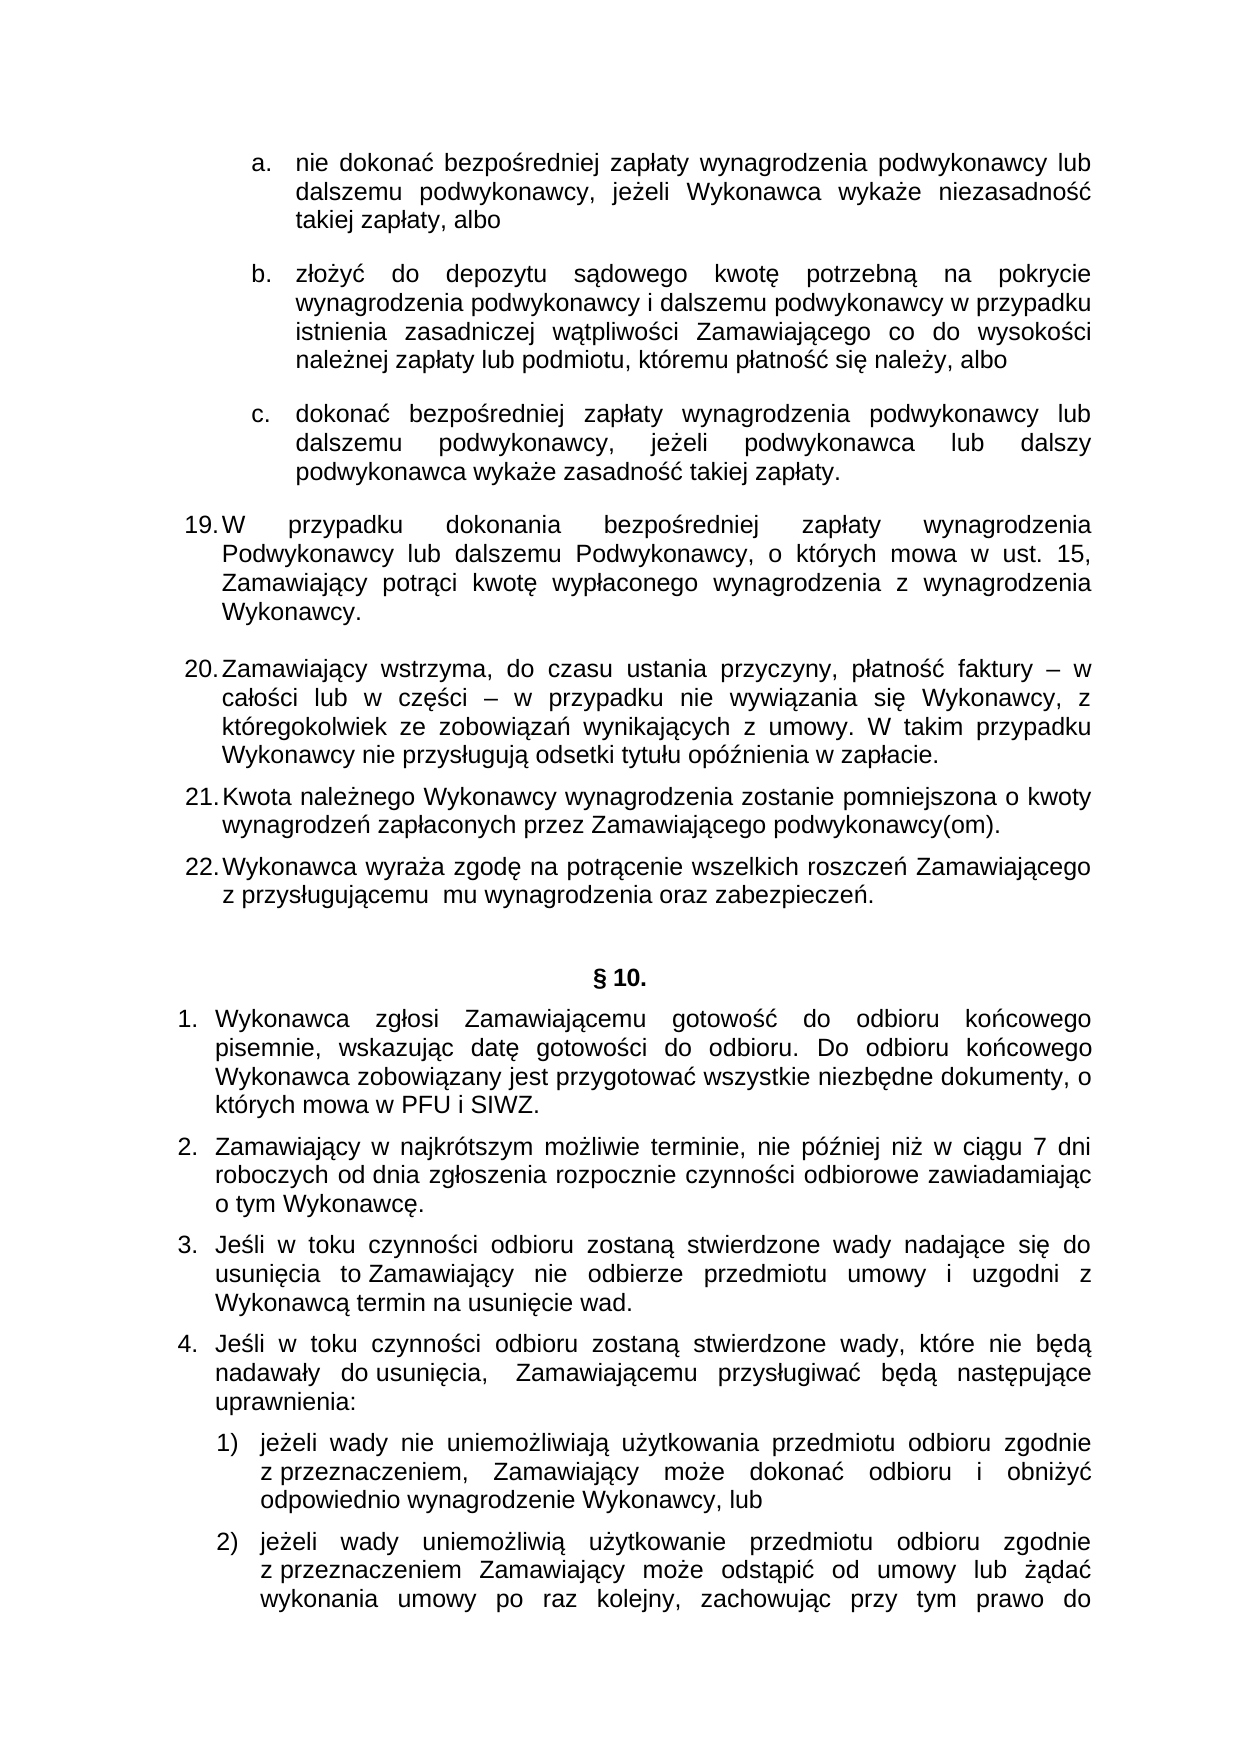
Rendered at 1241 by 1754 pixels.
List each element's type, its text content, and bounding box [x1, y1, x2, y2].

list Kwota należnego Wykonawcy wynagrodzenia zostanie pomniejszona o kwoty wynagrodzeń zapłaconych przez Zamawiającego podwykonawcy(om). [185, 781, 1092, 839]
list Wykonawca zgłosi Zamawiającemu gotowość do odbioru końcowego pisemnie, wskazując datę gotowości do odbioru. Do odbioru końcowego Wykonawca zobowiązany jest przygotować wszystkie niezbędne dokumenty, o których mowa w PFU i SIWZ. [177, 1004, 1092, 1119]
list jeżeli wady nie uniemożliwiają użytkowania przedmiotu odbioru zgodnie z przeznaczeniem, Zamawiający może dokonać odbioru i obniżyć odpowiednio wynagrodzenie Wykonawcy, lub [216, 1428, 1092, 1514]
text § 10. [148, 963, 1092, 991]
list nie dokonać bezpośredniej zapłaty wynagrodzenia podwykonawcy lub dalszemu podwykonawcy, jeżeli Wykonawca wykaże niezasadność takiej zapłaty, albo [251, 148, 1092, 234]
list Wykonawca wyraża zgodę na potrącenie wszelkich roszczeń Zamawiającego z przysługującemu mu wynagrodzenia oraz zabezpieczeń. [185, 851, 1092, 909]
list Jeśli w toku czynności odbioru zostaną stwierdzone wady nadające się do usunięcia to Zamawiający nie odbierze przedmiotu umowy i uzgodni z Wykonawcą termin na usunięcie wad. [177, 1230, 1092, 1316]
list dokonać bezpośredniej zapłaty wynagrodzenia podwykonawcy lub dalszemu podwykonawcy, jeżeli podwykonawca lub dalszy podwykonawca wykaże zasadność takiej zapłaty. [251, 399, 1092, 485]
list złożyć do depozytu sądowego kwotę potrzebną na pokrycie wynagrodzenia podwykonawcy i dalszemu podwykonawcy w przypadku istnienia zasadniczej wątpliwości Zamawiającego co do wysokości należnej zapłaty lub podmiotu, któremu płatność się należy, albo [251, 259, 1092, 374]
list Zamawiający wstrzyma, do czasu ustania przyczyny, płatność faktury – w całości lub w części – w przypadku nie wywiązania się Wykonawcy, z któregokolwiek ze zobowiązań wynikających z umowy. W takim przypadku Wykonawcy nie przysługują odsetki tytułu opóźnienia w zapłacie. [184, 654, 1092, 769]
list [216, 1526, 1092, 1613]
list Jeśli w toku czynności odbioru zostaną stwierdzone wady, które nie będą nadawały do usunięcia, Zamawiającemu przysługiwać będą następujące uprawnienia: [177, 1329, 1092, 1415]
list W przypadku dokonania bezpośredniej zapłaty wynagrodzenia Podwykonawcy lub dalszemu Podwykonawcy, o których mowa w ust. 15, Zamawiający potrąci kwotę wypłaconego wynagrodzenia z wynagrodzenia Wykonawcy. [184, 510, 1092, 625]
list Zamawiający w najkrótszym możliwie terminie, nie później niż w ciągu 7 dni roboczych od dnia zgłoszenia rozpocznie czynności odbiorowe zawiadamiając o tym Wykonawcę. [177, 1131, 1092, 1218]
